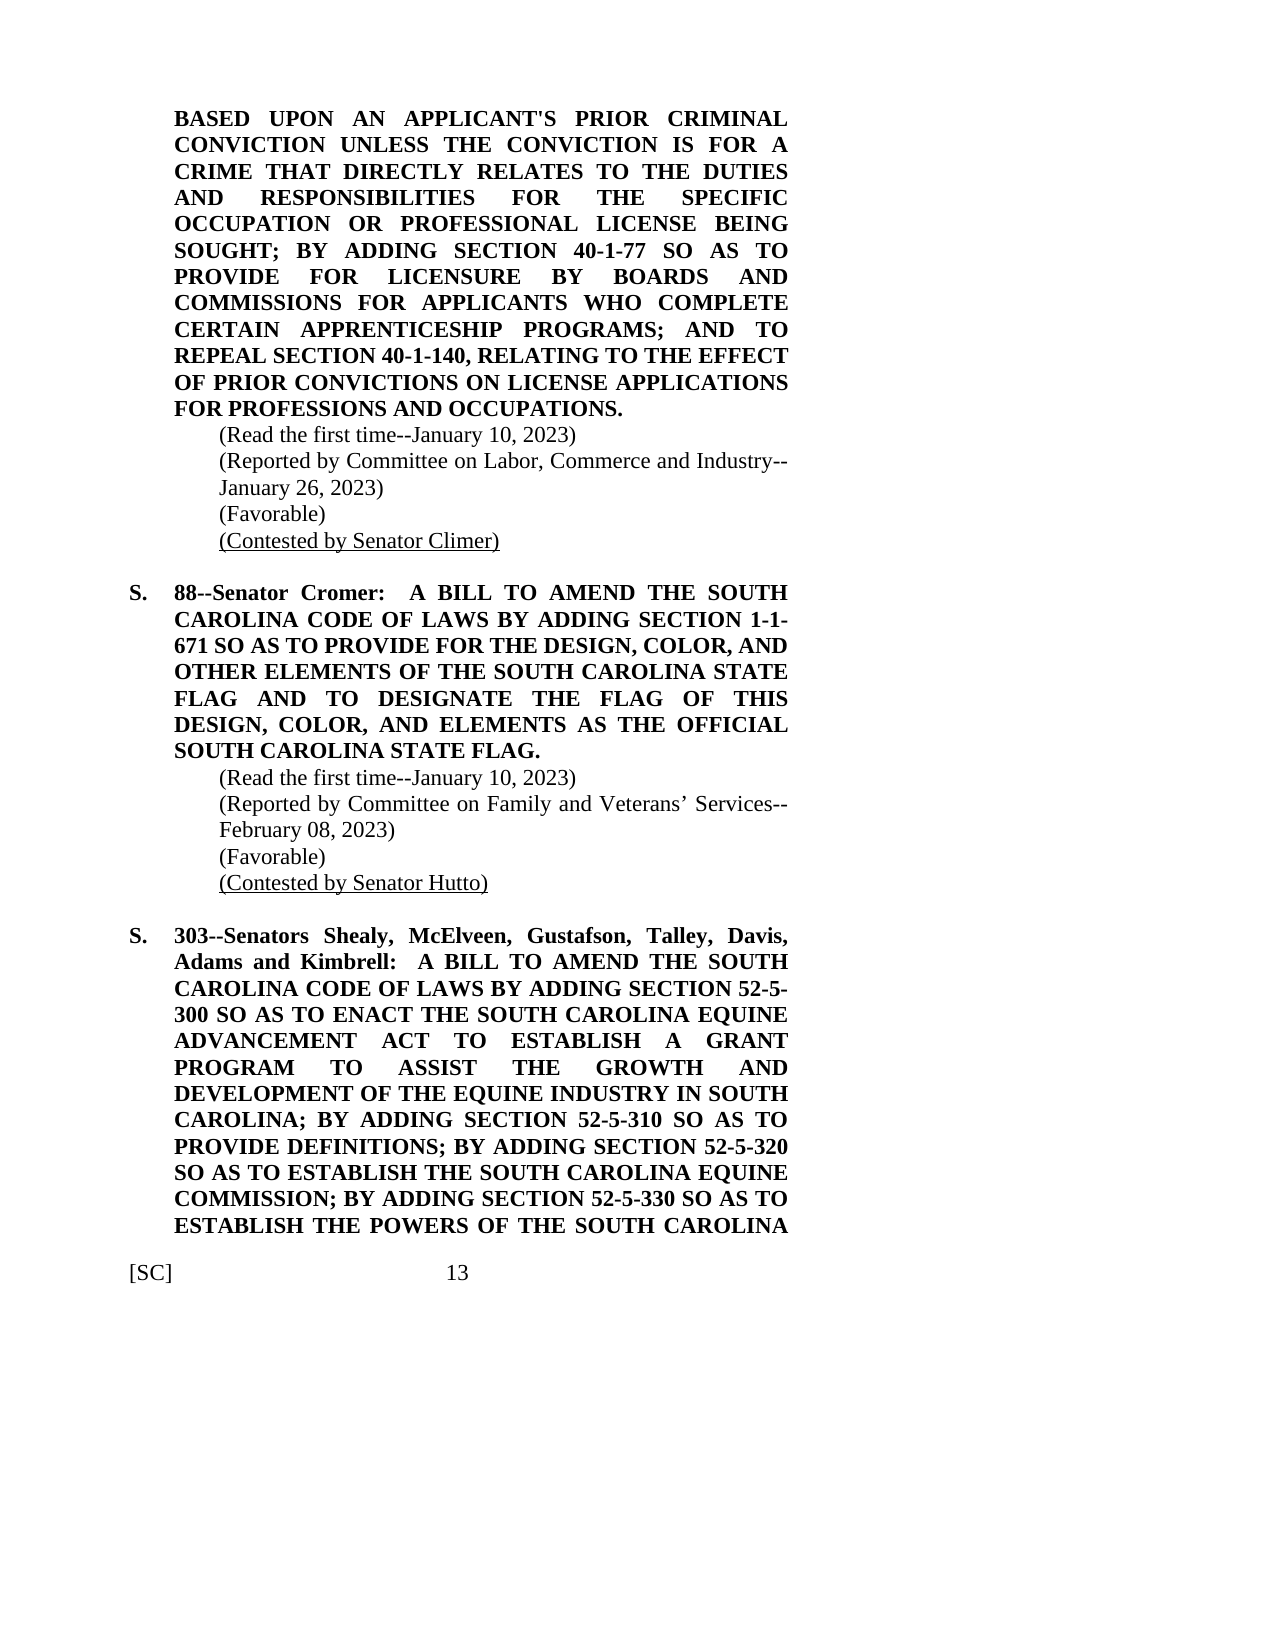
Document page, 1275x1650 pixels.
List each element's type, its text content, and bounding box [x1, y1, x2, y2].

text (Read the first time--January 10, 2023) [219, 421, 789, 448]
text (Reported by Committee on Family and Veterans’ Services--February 08, 2023) [219, 790, 789, 843]
text (Contested by Senator Hutto) [219, 869, 789, 896]
text (Contested by Senator Climer) [219, 527, 789, 553]
text (Favorable) [219, 843, 789, 869]
text S. 88--Senator Cromer: A BILL TO AMEND THE SOUTH CAROLINA CODE OF LAWS BY ADDING SECTION 1-1-671 SO AS TO PROVIDE FOR THE DESIGN, COLOR, AND OTHER ELEMENTS OF THE SOUTH CAROLINA STATE FLAG AND TO DESIGNATE THE FLAG OF THIS DESIGN, COLOR, AND ELEMENTS AS THE OFFICIAL SOUTH CAROLINA STATE FLAG. [129, 579, 789, 764]
text (Reported by Committee on Labor, Commerce and Industry--January 26, 2023) [219, 448, 789, 500]
text (Read the first time--January 10, 2023) [219, 764, 789, 790]
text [129, 922, 789, 1238]
text (Favorable) [219, 500, 789, 527]
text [129, 105, 789, 421]
